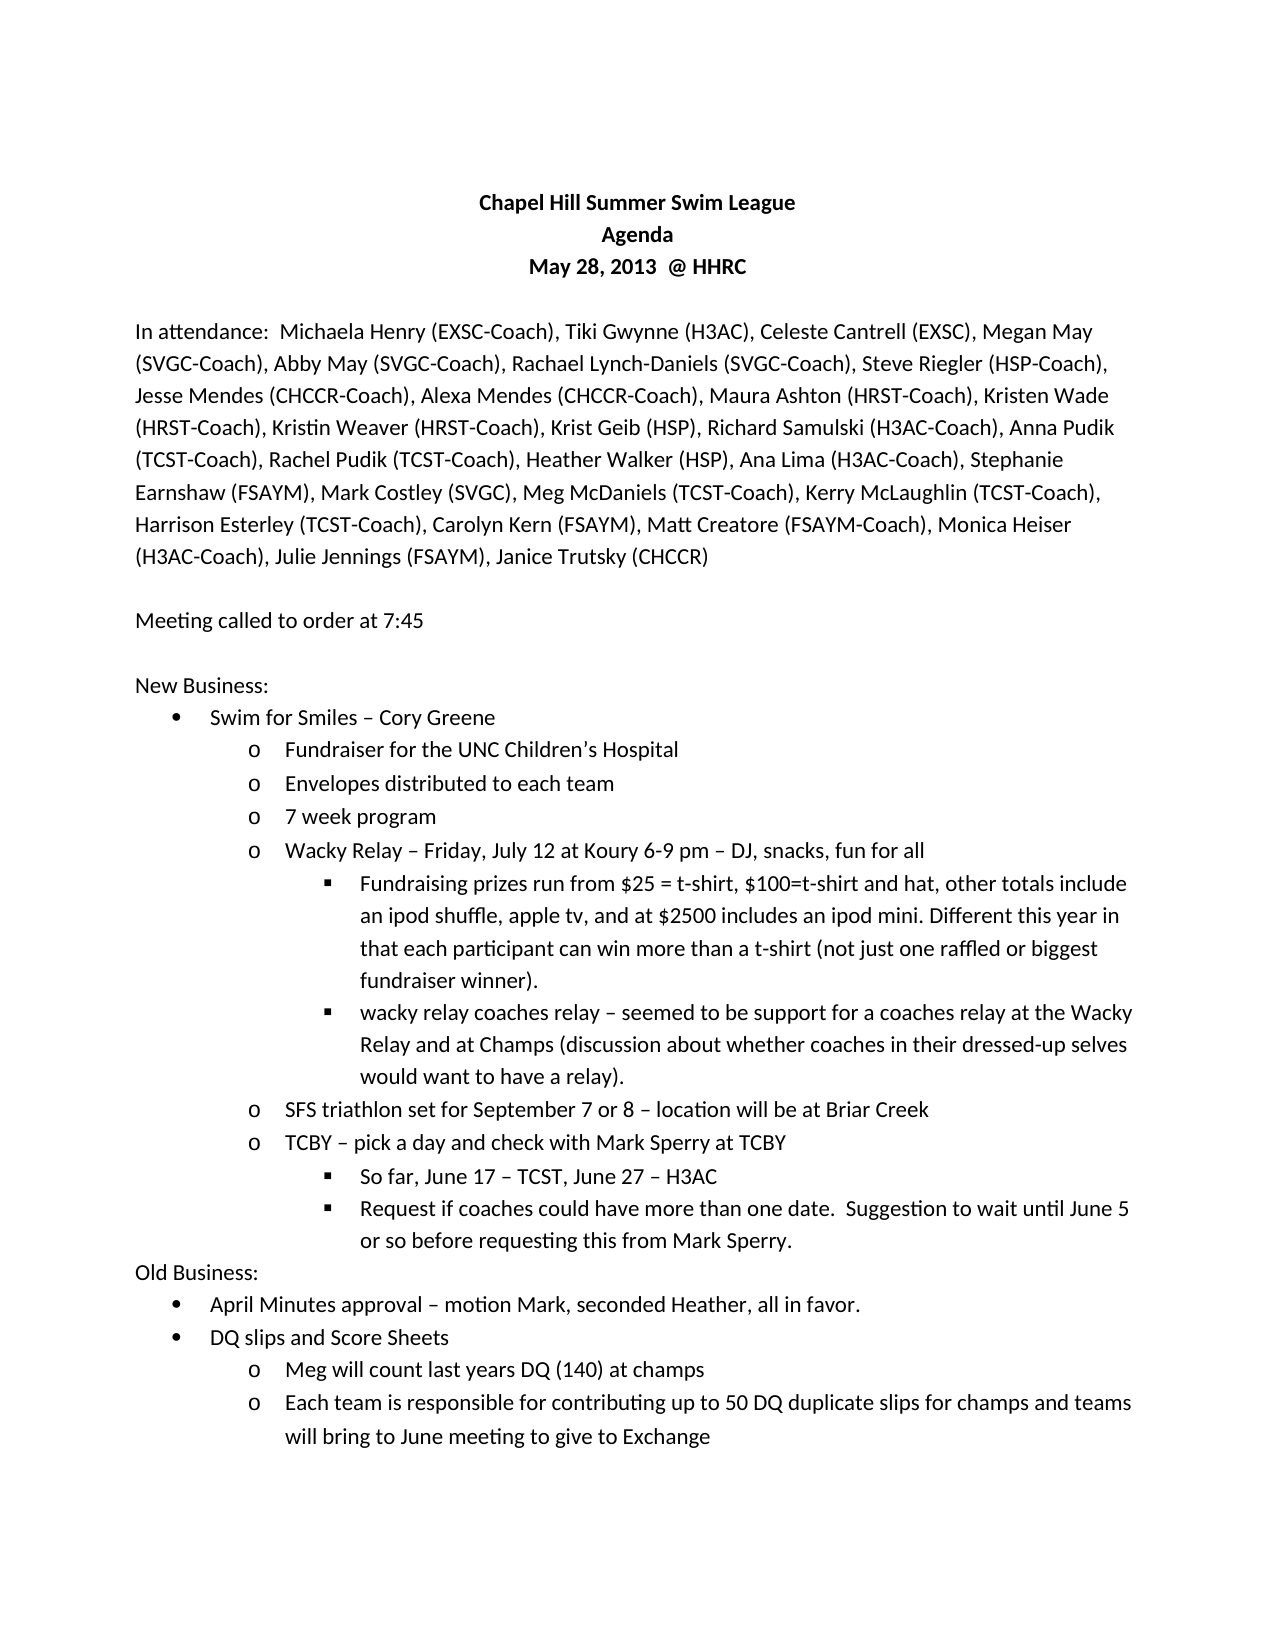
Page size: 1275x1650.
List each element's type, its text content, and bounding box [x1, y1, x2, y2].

list Request if coaches could have more than one date. Suggestion to wait until June 5 or so before requesting this from Mark Sperry. [322, 1194, 1140, 1254]
list wacky relay coaches relay – seemed to be support for a coaches relay at the Wacky Relay and at Champs (discussion about whether coaches in their dressed-up selves would want to have a relay). [322, 998, 1140, 1091]
list Swim for Smiles – Cory Greene [172, 703, 1140, 731]
list Fundraising prizes run from $25 = t-shirt, $100=t-shirt and hat, other totals include an ipod shuffle, apple tv, and at $2500 includes an ipod mini. Different this year in that each participant can win more than a t-shirt (not just one raffled or biggest fundraiser winner). [322, 869, 1140, 994]
text In attendance: Michaela Henry (EXSC-Coach), Tiki Gwynne (H3AC), Celeste Cantrell (EXSC), Megan May (SVGC-Coach), Abby May (SVGC-Coach), Rachael Lynch-Daniels (SVGC-Coach), Steve Riegler (HSP-Coach), Jesse Mendes (CHCCR-Coach), Alexa Mendes (CHCCR-Coach), Maura Ashton (HRST-Coach), Kristen Wade (HRST-Coach), Kristin Weaver (HRST-Coach), Krist Geib (HSP), Richard Samulski (H3AC-Coach), Anna Pudik (TCST-Coach), Rachel Pudik (TCST-Coach), Heather Walker (HSP), Ana Lima (H3AC-Coach), Stephanie Earnshaw (FSAYM), Mark Costley (SVGC), Meg McDaniels (TCST-Coach), Kerry McLaughlin (TCST-Coach), Harrison Esterley (TCST-Coach), Carolyn Kern (FSAYM), Matt Creatore (FSAYM-Coach), Monica Heiser (H3AC-Coach), Julie Jennings (FSAYM), Janice Trutsky (CHCCR) [135, 317, 1140, 570]
text Old Business: [135, 1258, 1140, 1286]
text May 28, 2013 @ HHRC [135, 252, 1140, 280]
list DQ slips and Score Sheets [172, 1323, 1140, 1351]
text Chapel Hill Summer Swim League [135, 188, 1140, 216]
list 7 week program [247, 802, 1140, 831]
text New Business: [135, 671, 1140, 699]
list So far, June 17 – TCST, June 27 – H3AC [322, 1162, 1140, 1190]
list Fundraiser for the UNC Children’s Hospital [247, 735, 1140, 764]
text Meeting called to order at 7:45 [135, 606, 1140, 634]
text Agenda [135, 220, 1140, 248]
list SFS triathlon set for September 7 or 8 – location will be at Briar Creek [247, 1095, 1140, 1124]
list Wacky Relay – Friday, July 12 at Koury 6-9 pm – DJ, snacks, fun for all [247, 836, 1140, 865]
list April Minutes approval – motion Mark, seconded Heather, all in favor. [172, 1291, 1140, 1318]
list TCBY – pick a day and check with Mark Sperry at TCBY [247, 1128, 1140, 1157]
list Envelopes distributed to each team [247, 769, 1140, 798]
list Each team is responsible for contributing up to 50 DQ duplicate slips for champs and teams will bring to June meeting to give to Exchange [247, 1388, 1140, 1450]
list Meg will count last years DQ (140) at champs [247, 1355, 1140, 1384]
